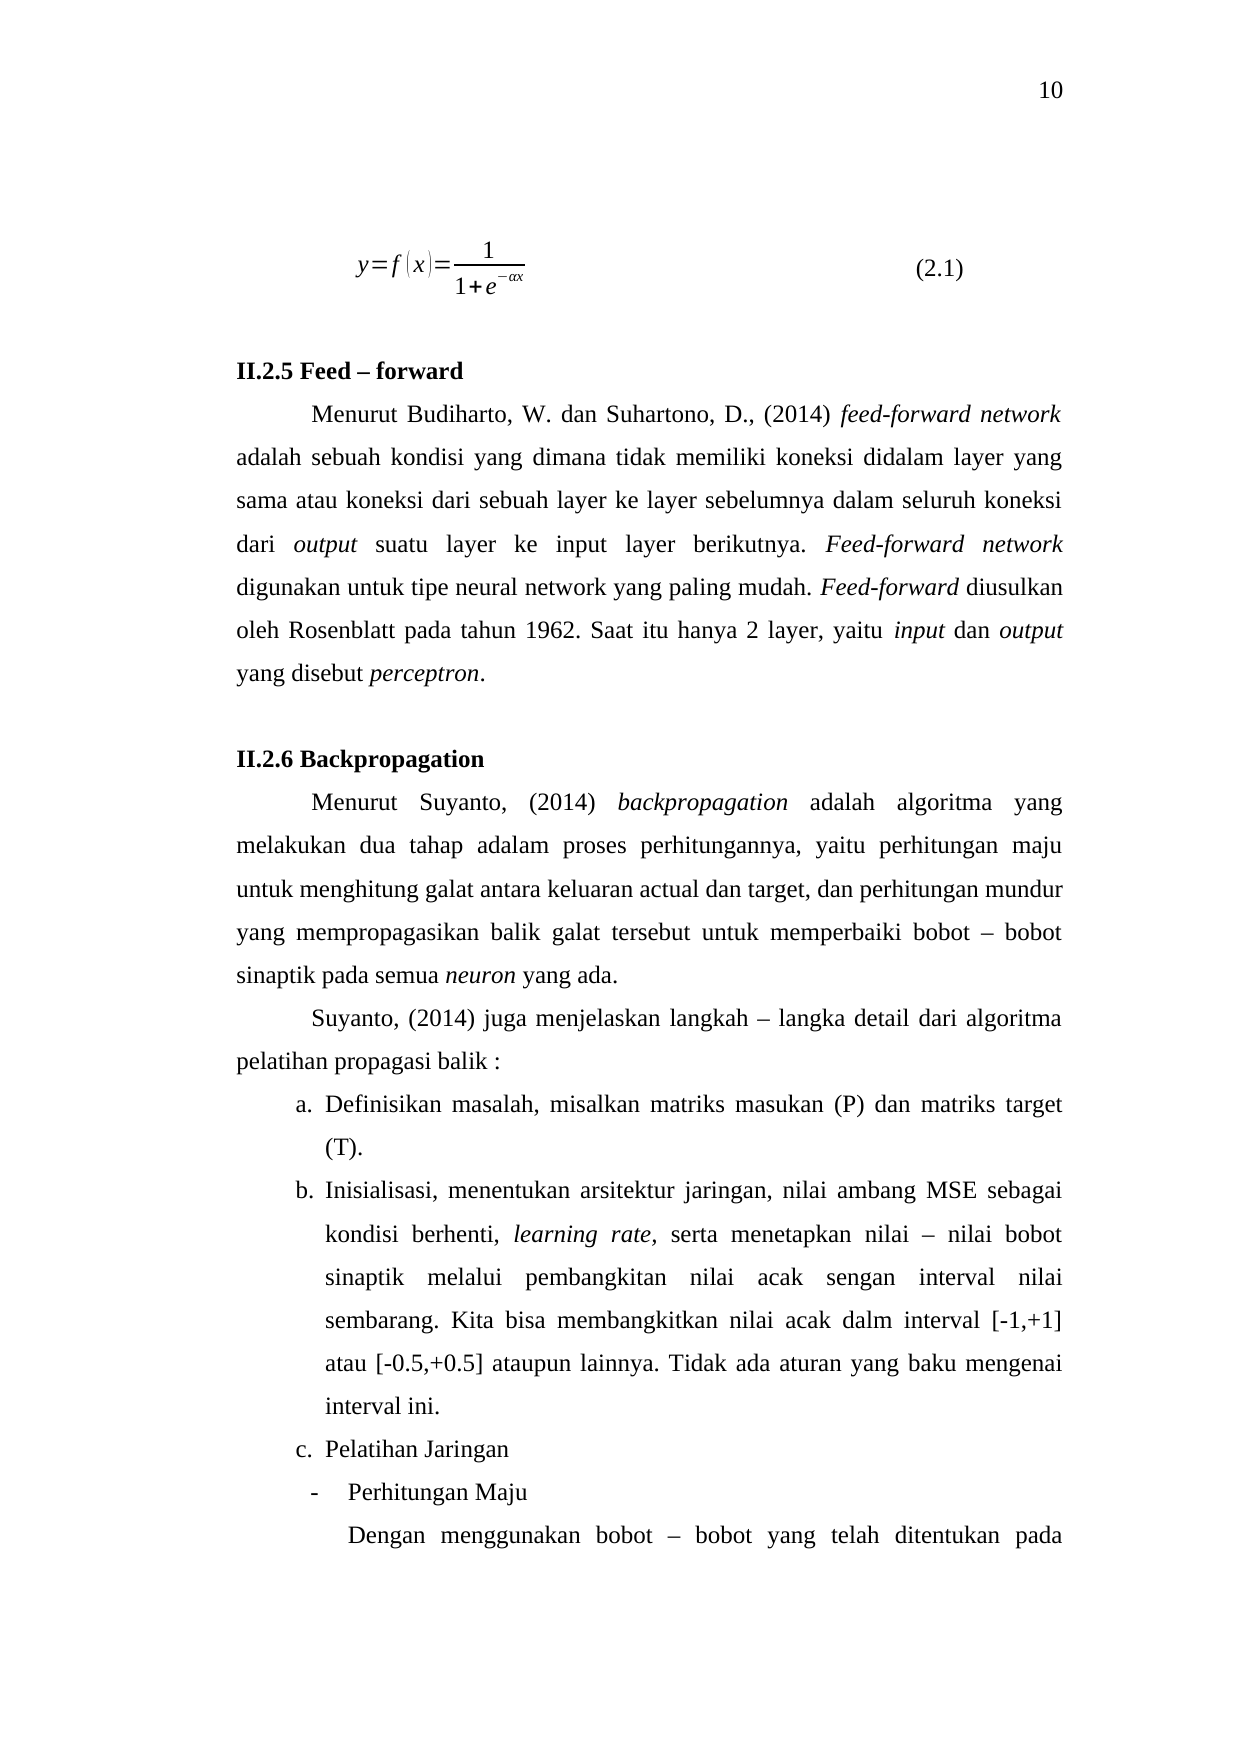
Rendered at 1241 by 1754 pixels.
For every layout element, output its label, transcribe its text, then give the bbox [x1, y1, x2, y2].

list Inisialisasi, menentukan arsitektur jaringan, nilai ambang MSE sebagai kondisi berhenti, learning rate, serta menetapkan nilai – nilai bobot sinaptik melalui pembangkitan nilai acak sengan interval nilai sembarang. Kita bisa membangkitkan nilai acak dalm interval [-1,+1] atau [-0.5,+0.5] ataupun lainnya. Tidak ada aturan yang baku mengenai interval ini. [295, 1176, 1063, 1420]
subtitle Feed – forward [236, 356, 1063, 385]
subtitle Backpropagation [236, 744, 1063, 773]
text Menurut Budiharto, W. dan Suhartono, D., (2014) feed-forward network adalah sebuah kondisi yang dimana tidak memiliki koneksi didalam layer yang sama atau koneksi dari sebuah layer ke layer sebelumnya dalam seluruh koneksi dari output suatu layer ke input layer berikutnya. Feed-forward network digunakan untuk tipe neural network yang paling mudah. Feed-forward diusulkan oleh Rosenblatt pada tahun 1962. Saat itu hanya 2 layer, yaitu input dan output yang disebut perceptron. [236, 399, 1063, 687]
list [348, 1521, 1063, 1549]
list Pelatihan Jaringan [295, 1434, 1063, 1463]
text (2.1) [236, 236, 1063, 299]
text Menurut Suyanto, (2014) backpropagation adalah algoritma yang melakukan dua tahap adalam proses perhitungannya, yaitu perhitungan maju untuk menghitung galat antara keluaran actual dan target, dan perhitungan mundur yang mempropagasikan balik galat tersebut untuk memperbaiki bobot – bobot sinaptik pada semua neuron yang ada. [236, 787, 1063, 989]
text Suyanto, (2014) juga menjelaskan langkah – langka detail dari algoritma pelatihan propagasi balik : [236, 1003, 1063, 1075]
list Perhitungan Maju [310, 1477, 1063, 1506]
list Definisikan masalah, misalkan matriks masukan (P) dan matriks target (T). [295, 1089, 1063, 1161]
